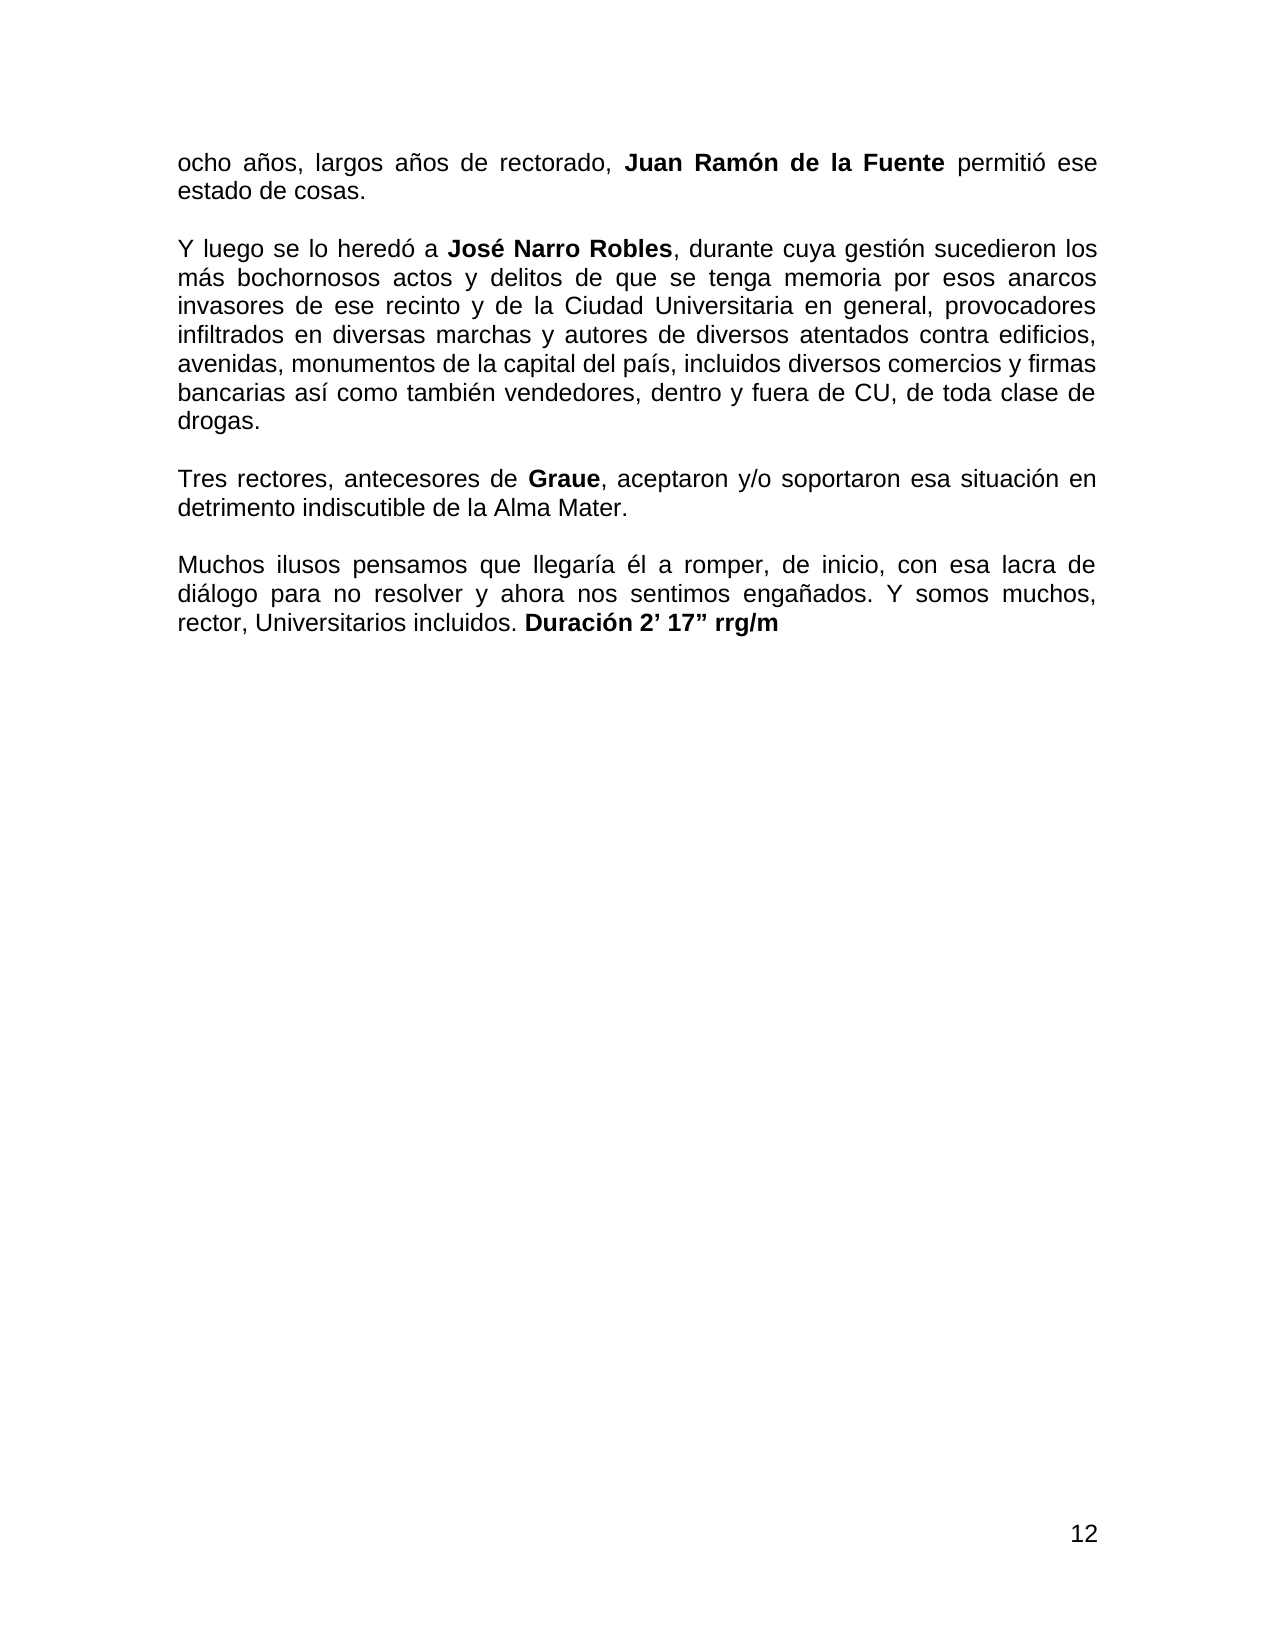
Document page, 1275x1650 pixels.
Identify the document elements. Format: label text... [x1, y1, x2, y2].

text Muchos ilusos pensamos que llegaría él a romper, de inicio, con esa lacra de diálogo para no resolver y ahora nos sentimos engañados. Y somos muchos, rector, Universitarios incluidos. Duración 2’ 17” rrg/m [177, 550, 1098, 636]
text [177, 148, 1098, 205]
text Y luego se lo heredó a José Narro Robles, durante cuya gestión sucedieron los más bochornosos actos y delitos de que se tenga memoria por esos anarcos invasores de ese recinto y de la Ciudad Universitaria en general, provocadores infiltrados en diversas marchas y autores de diversos atentados contra edificios, avenidas, monumentos de la capital del país, incluidos diversos comercios y firmas bancarias así como también vendedores, dentro y fuera de CU, de toda clase de drogas. [177, 234, 1098, 435]
text Tres rectores, antecesores de Graue, aceptaron y/o soportaron esa situación en detrimento indiscutible de la Alma Mater. [177, 464, 1098, 521]
